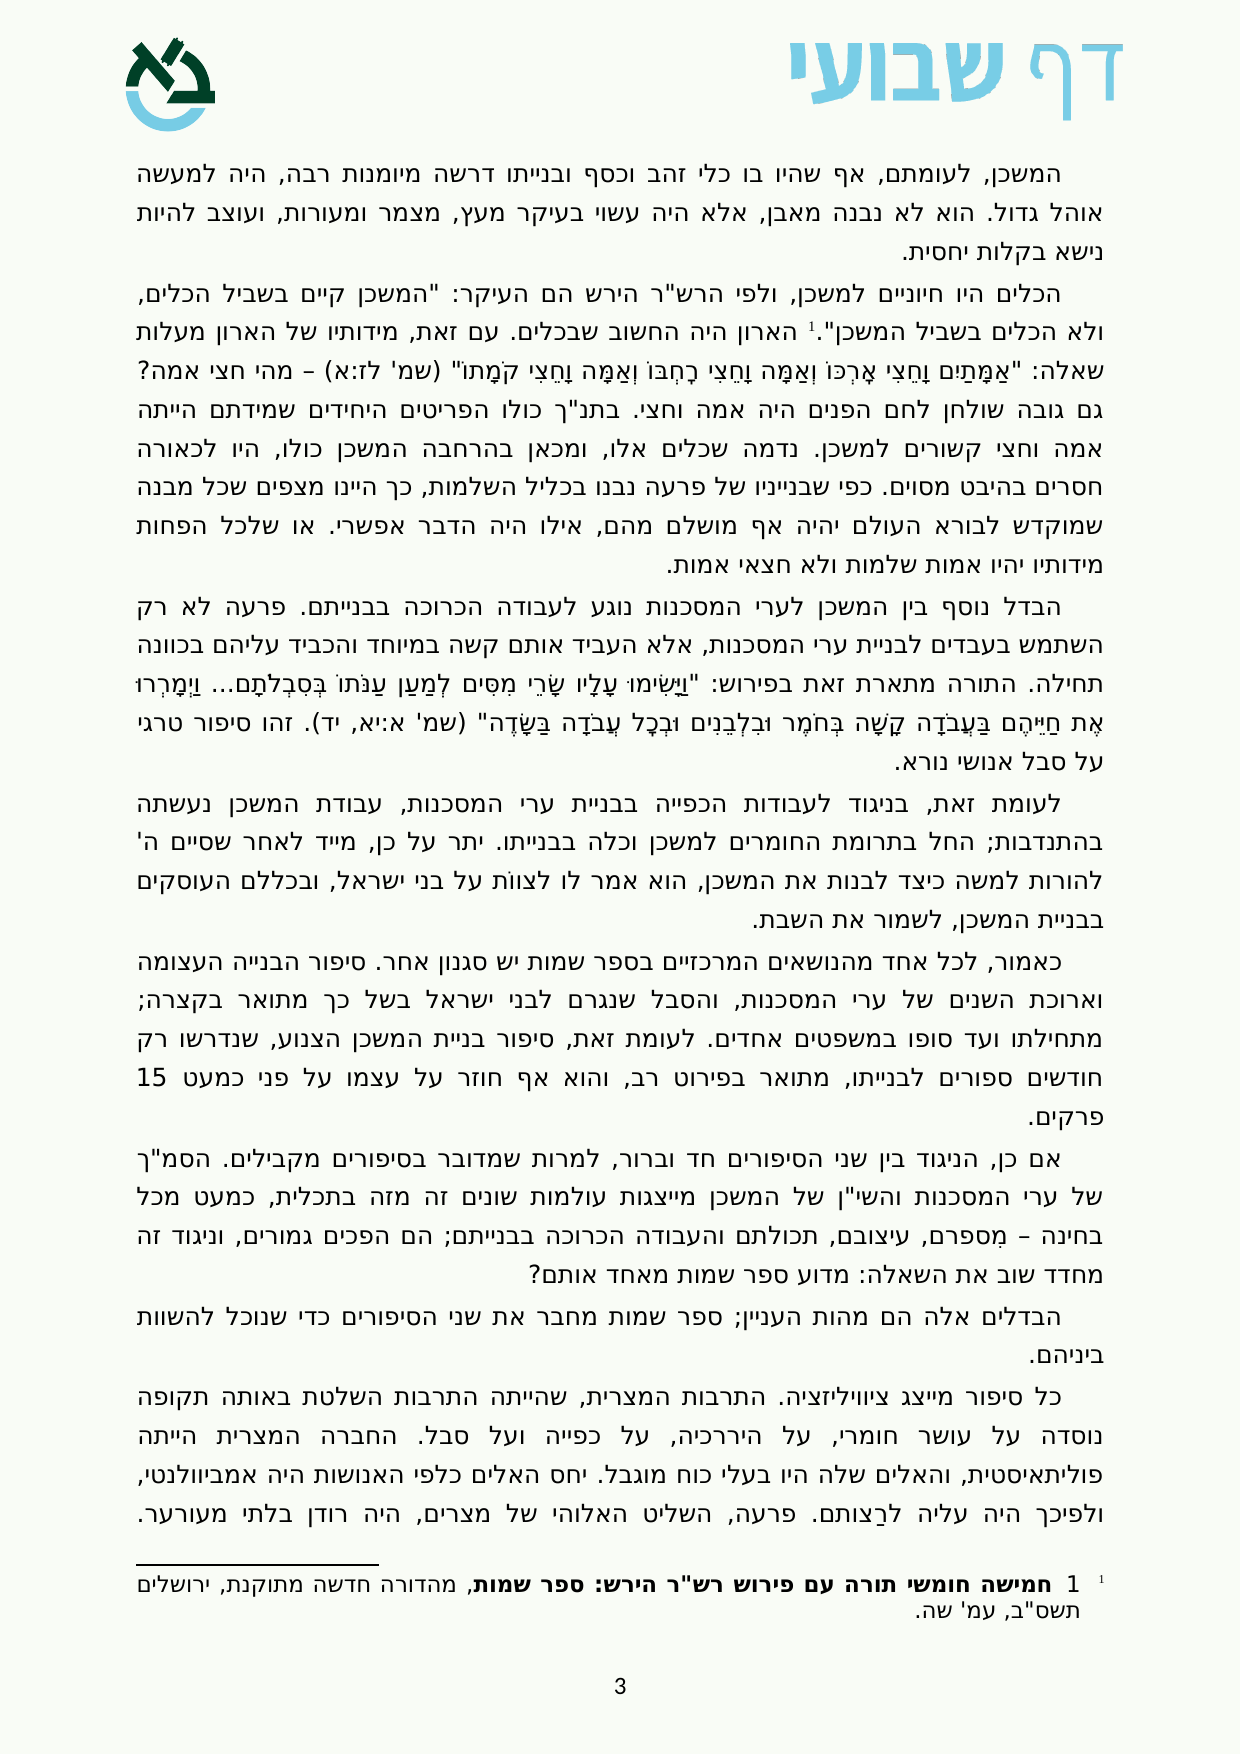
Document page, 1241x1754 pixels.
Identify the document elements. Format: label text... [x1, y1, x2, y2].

text הכלים היו חיוניים למשכן, ולפי הרש"ר הירש הם העיקר: "המשכן קיים בשביל הכלים, ולא הכלים בשביל המשכן". הארון היה החשוב שבכלים. עם זאת, מידותיו של הארון מעלות שאלה: "אַמָּתַיִם וָחֵצִי אׇרְכּוֹ וְאַמָּה וָחֵצִי רׇחְבּוֹ וְאַמָּה וָחֵצִי קֹמָתוֹ" (שמ' לז:א) – מהי חצי אמה? גם גובה שולחן לחם הפנים היה אמה וחצי. בתנ"ך כולו הפריטים היחידים שמידתם הייתה אמה וחצי קשורים למשכן. נדמה שכלים אלו, ומכאן בהרחבה המשכן כולו, היו לכאורה חסרים בהיבט מסוים. כפי שבנייניו של פרעה נבנו בכליל השלמות, כך היינו מצפים שכל מבנה שמוקדש לבורא העולם יהיה אף מושלם מהם, אילו היה הדבר אפשרי. או שלכל הפחות מידותיו יהיו אמות שלמות ולא חצאי אמות. [136, 279, 1104, 579]
text הבדל נוסף בין המשכן לערי המסכנות נוגע לעבודה הכרוכה בבנייתם. פרעה לא רק השתמש בעבדים לבניית ערי המסכנות, אלא העביד אותם קשה במיוחד והכביד עליהם בכוונה תחילה. התורה מתארת זאת בפירוש: "וַיָּשִׂימוּ עָלָיו שָׂרֵי מִסִּים לְמַעַן עַנֹּתוֹ בְּסִבְלֹתָם... וַיְמָרְרוּ אֶת חַיֵּיהֶם בַּעֲבֹדָה קָשָׁה בְּחֹמֶר וּבִלְבֵנִים וּבְכׇל עֲבֹדָה בַּשָּׂדֶה" (שמ' א:יא, יד). זהו סיפור טרגי על סבל אנושי נורא. [136, 592, 1104, 776]
text המשכן, לעומתם, אף שהיו בו כלי זהב וכסף ובנייתו דרשה מיומנות רבה, היה למעשה אוהל גדול. הוא לא נבנה מאבן, אלא היה עשוי בעיקר מעץ, מצמר ומעורות, ועוצב להיות נישא בקלות יחסית. [136, 159, 1104, 266]
text הבדלים אלה הם מהות העניין; ספר שמות מחבר את שני הסיפורים כדי שנוכל להשוות ביניהם. [136, 1302, 1104, 1370]
text כאמור, לכל אחד מהנושאים המרכזיים בספר שמות יש סגנון אחר. סיפור הבנייה העצומה וארוכת השנים של ערי המסכנות, והסבל שנגרם לבני ישראל בשל כך מתואר בקצרה; מתחילתו ועד סופו במשפטים אחדים. לעומת זאת, סיפור בניית המשכן הצנוע, שנדרשו רק חודשים ספורים לבנייתו, מתואר בפירוט רב, והוא אף חוזר על עצמו על פני כמעט 15 פרקים. [136, 947, 1104, 1131]
picture [770, 1, 1142, 147]
text לעומת זאת, בניגוד לעבודות הכפייה בבניית ערי המסכנות, עבודת המשכן נעשתה בהתנדבות; החל בתרומת החומרים למשכן וכלה בבנייתו. יתר על כן, מייד לאחר שסיים ה' להורות למשה כיצד לבנות את המשכן, הוא אמר לו לצווֹת על בני ישראל, ובכללם העוסקים בבניית המשכן, לשמור את השבת. [136, 789, 1104, 934]
text אם כן, הניגוד בין שני הסיפורים חד וברור, למרות שמדובר בסיפורים מקבילים. הסמ"ך של ערי המסכנות והשי"ן של המשכן מייצגות עולמות שונים זה מזה בתכלית, כמעט מכל בחינה – מִספרם, עיצובם, תכולתם והעבודה הכרוכה בבנייתם; הם הפכים גמורים, וניגוד זה מחדד שוב את השאלה: מדוע ספר שמות מאחד אותם? [136, 1144, 1104, 1289]
picture [115, 37, 215, 132]
